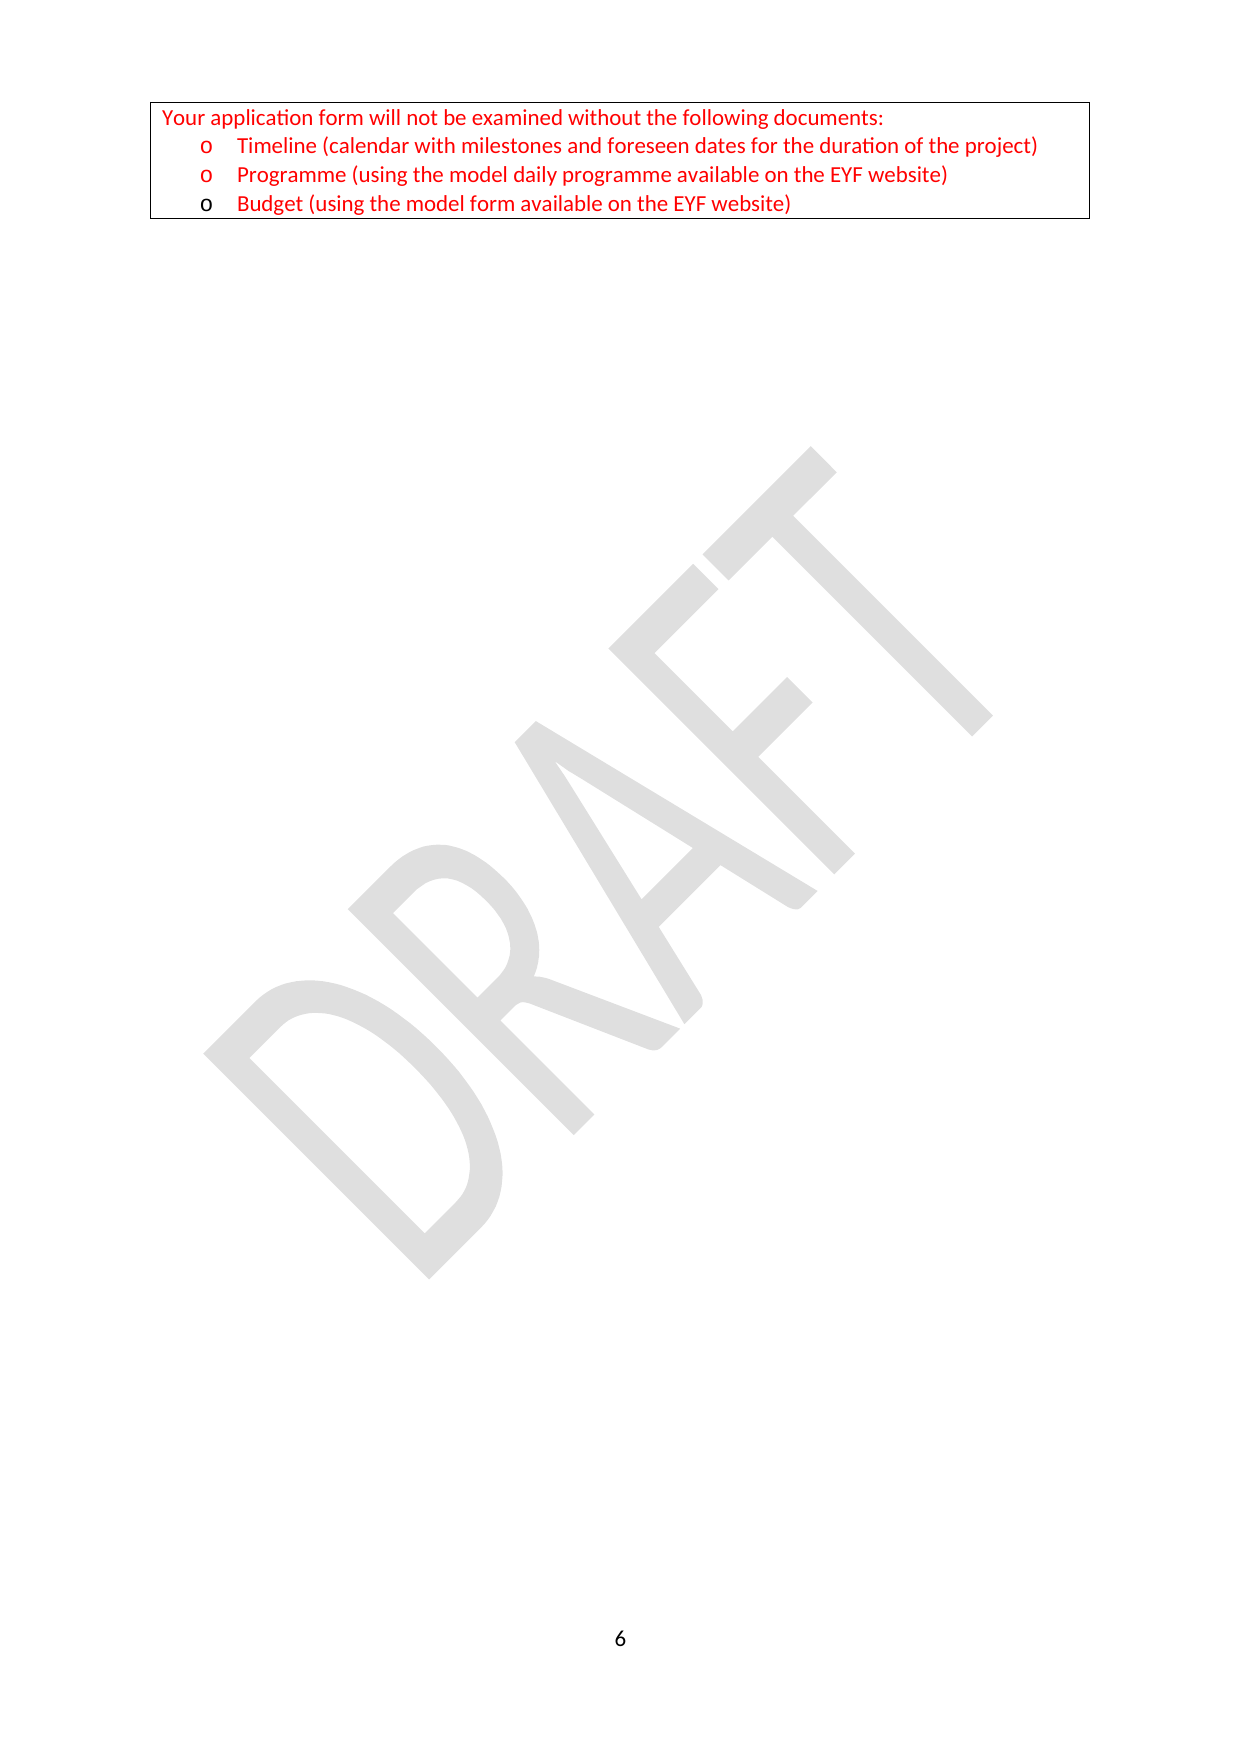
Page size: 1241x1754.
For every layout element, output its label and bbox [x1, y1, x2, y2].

table_header [151, 103, 1089, 218]
